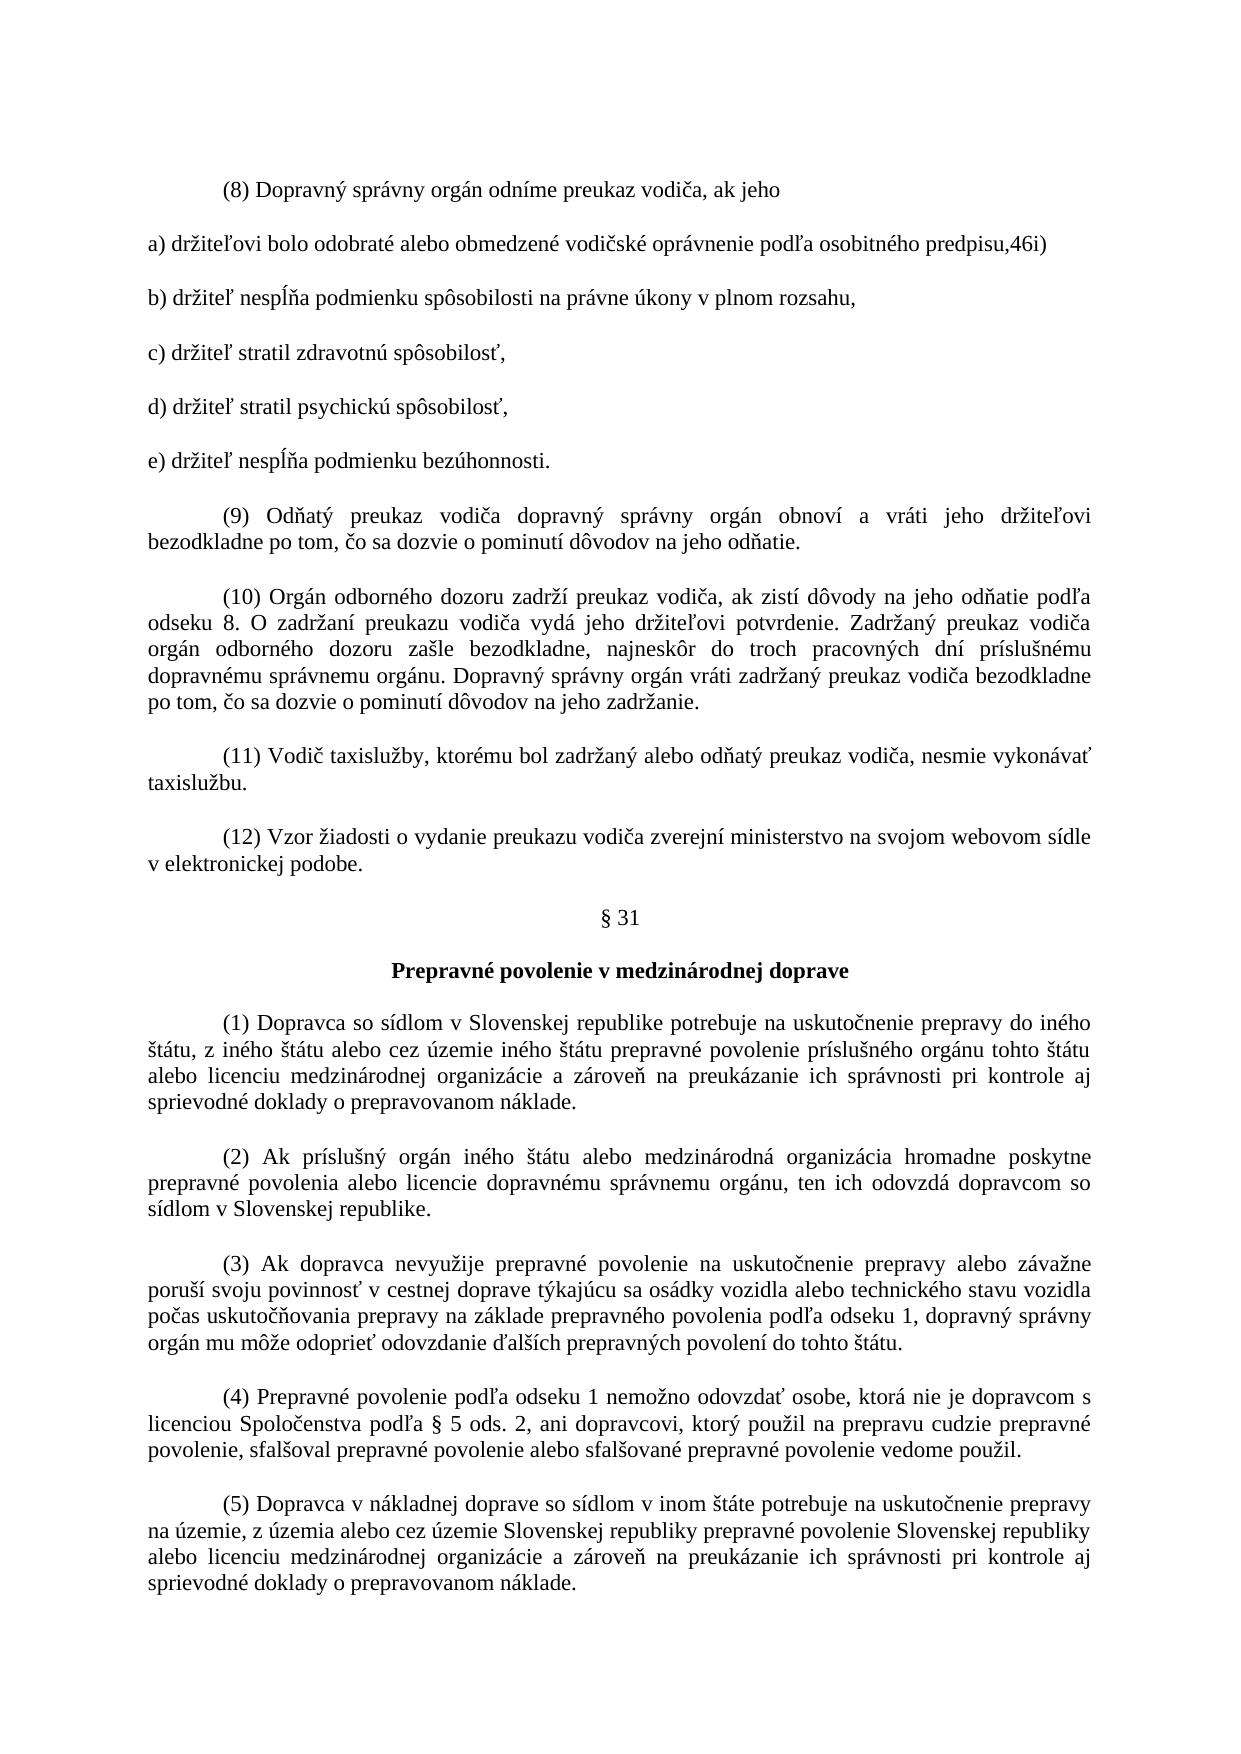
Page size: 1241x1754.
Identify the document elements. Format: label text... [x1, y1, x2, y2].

text e) držiteľ nespĺňa podmienku bezúhonnosti. [148, 448, 1092, 474]
text § 31 [148, 904, 1092, 930]
text (3) Ak dopravca nevyužije prepravné povolenie na uskutočnenie prepravy alebo závažne poruší svoju povinnosť v cestnej doprave týkajúcu sa osádky vozidla alebo technického stavu vozidla počas uskutočňovania prepravy na základe prepravného povolenia podľa odseku 1, dopravný správny orgán mu môže odoprieť odovzdanie ďalších prepravných povolení do tohto štátu. [148, 1250, 1092, 1355]
text a) držiteľovi bolo odobraté alebo obmedzené vodičské oprávnenie podľa osobitného predpisu,46i) [148, 230, 1092, 256]
text (2) Ak príslušný orgán iného štátu alebo medzinárodná organizácia hromadne poskytne prepravné povolenia alebo licencie dopravnému správnemu orgánu, ten ich odovzdá dopravcom so sídlom v Slovenskej republike. [148, 1143, 1092, 1222]
text (4) Prepravné povolenie podľa odseku 1 nemožno odovzdať osobe, ktorá nie je dopravcom s licenciou Spoločenstva podľa § 5 ods. 2, ani dopravcovi, ktorý použil na prepravu cudzie prepravné povolenie, sfalšoval prepravné povolenie alebo sfalšované prepravné povolenie vedome použil. [148, 1383, 1092, 1462]
text c) držiteľ stratil zdravotnú spôsobilosť, [148, 339, 1092, 365]
text (9) Odňatý preukaz vodiča dopravný správny orgán obnoví a vráti jeho držiteľovi bezodkladne po tom, čo sa dozvie o pominutí dôvodov na jeho odňatie. [148, 502, 1092, 555]
text (12) Vzor žiadosti o vydanie preukazu vodiča zverejní ministerstvo na svojom webovom sídle v elektronickej podobe. [148, 823, 1092, 876]
text (11) Vodič taxislužby, ktorému bol zadržaný alebo odňatý preukaz vodiča, nesmie vykonávať taxislužbu. [148, 742, 1092, 795]
text b) držiteľ nespĺňa podmienku spôsobilosti na právne úkony v plnom rozsahu, [148, 284, 1092, 311]
text Prepravné povolenie v medzinárodnej doprave [148, 957, 1092, 983]
text (10) Orgán odborného dozoru zadrží preukaz vodiča, ak zistí dôvody na jeho odňatie podľa odseku 8. O zadržaní preukazu vodiča vydá jeho držiteľovi potvrdenie. Zadržaný preukaz vodiča orgán odborného dozoru zašle bezodkladne, najneskôr do troch pracovných dní príslušnému dopravnému správnemu orgánu. Dopravný správny orgán vráti zadržaný preukaz vodiča bezodkladne po tom, čo sa dozvie o pominutí dôvodov na jeho zadržanie. [148, 583, 1092, 714]
text (8) Dopravný správny orgán odníme preukaz vodiča, ak jeho [148, 176, 1092, 202]
text (1) Dopravca so sídlom v Slovenskej republike potrebuje na uskutočnenie prepravy do iného štátu, z iného štátu alebo cez územie iného štátu prepravné povolenie príslušného orgánu tohto štátu alebo licenciu medzinárodnej organizácie a zároveň na preukázanie ich správnosti pri kontrole aj sprievodné doklady o prepravovanom náklade. [148, 1009, 1092, 1115]
text d) držiteľ stratil psychickú spôsobilosť, [148, 393, 1092, 419]
text (5) Dopravca v nákladnej doprave so sídlom v inom štáte potrebuje na uskutočnenie prepravy na územie, z územia alebo cez územie Slovenskej republiky prepravné povolenie Slovenskej republiky alebo licenciu medzinárodnej organizácie a zároveň na preukázanie ich správnosti pri kontrole aj sprievodné doklady o prepravovanom náklade. [148, 1490, 1092, 1596]
